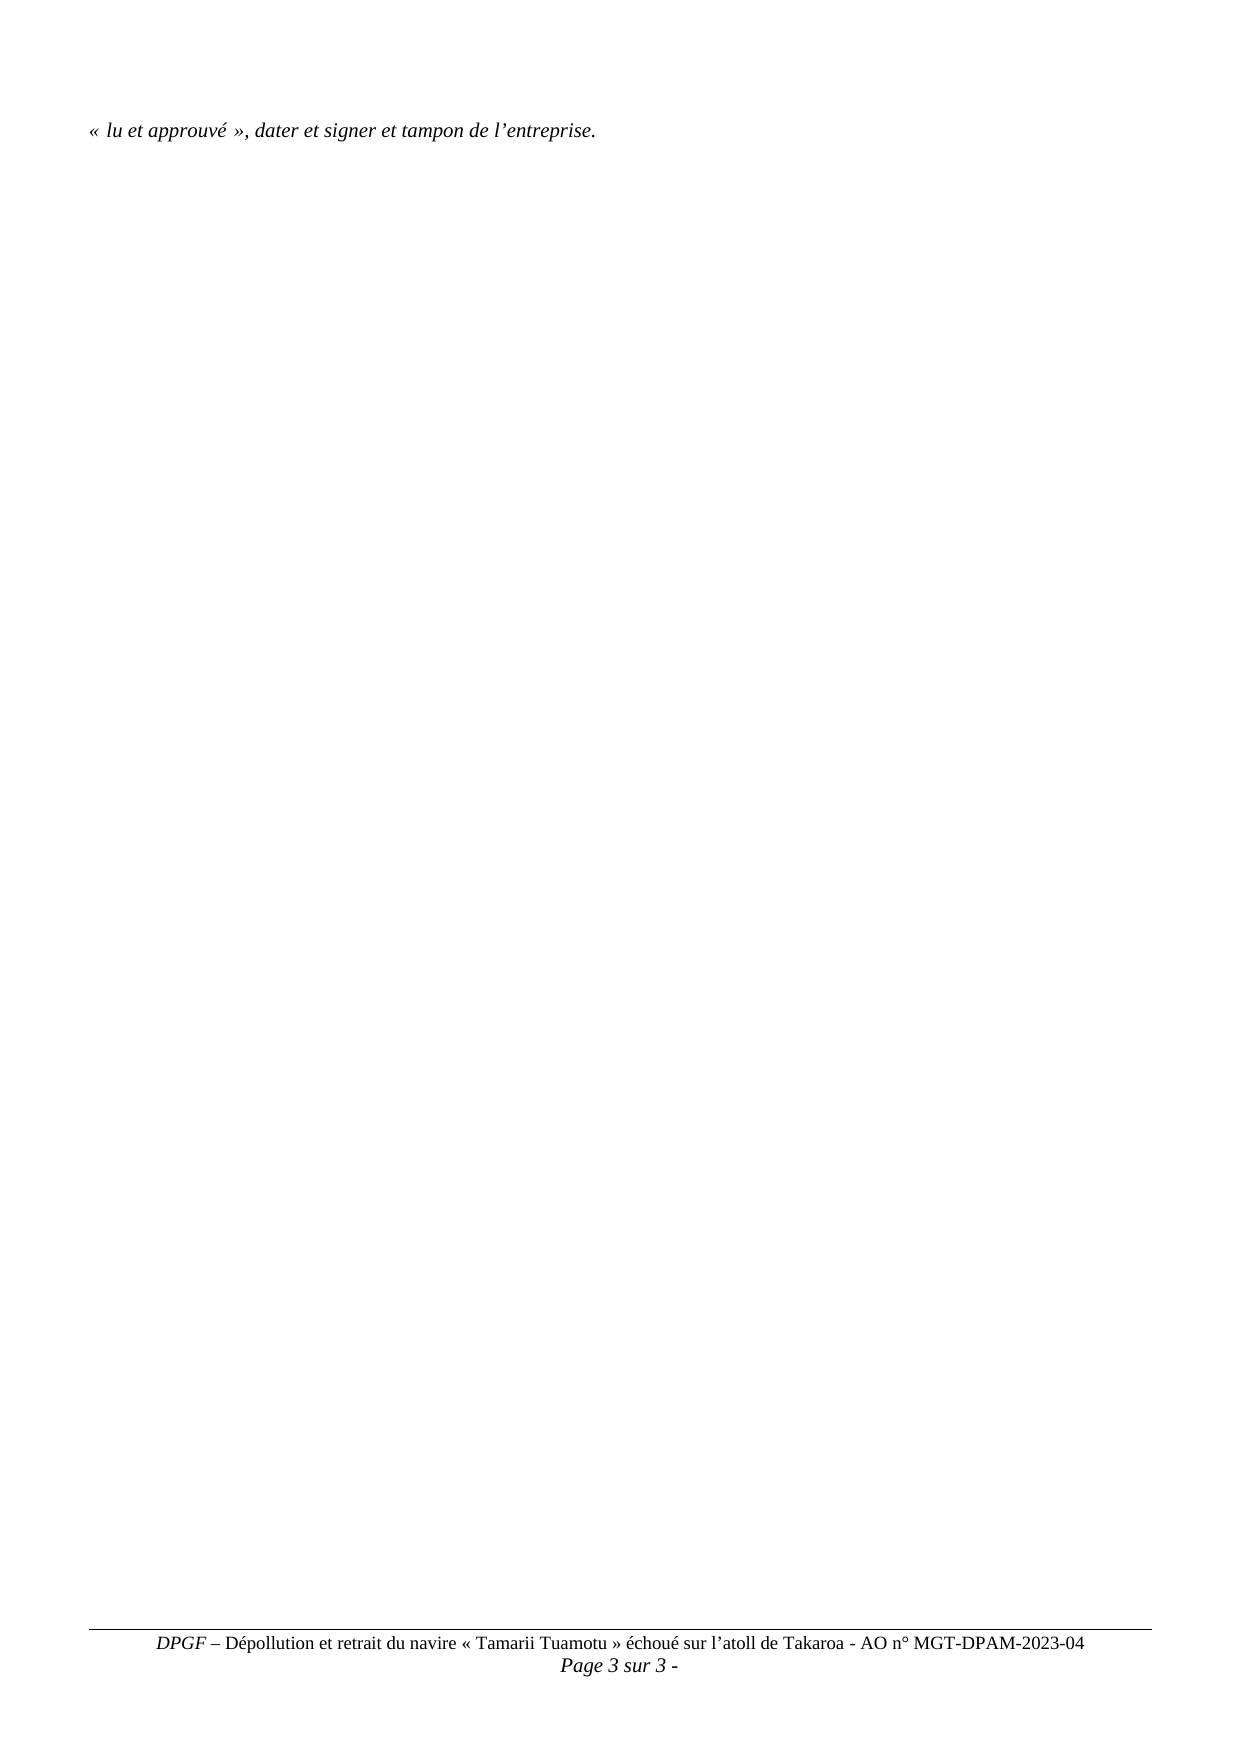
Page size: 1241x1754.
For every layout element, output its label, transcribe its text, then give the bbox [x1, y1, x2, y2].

text « lu et approuvé », dater et signer et tampon de l’entreprise. [89, 118, 1152, 142]
